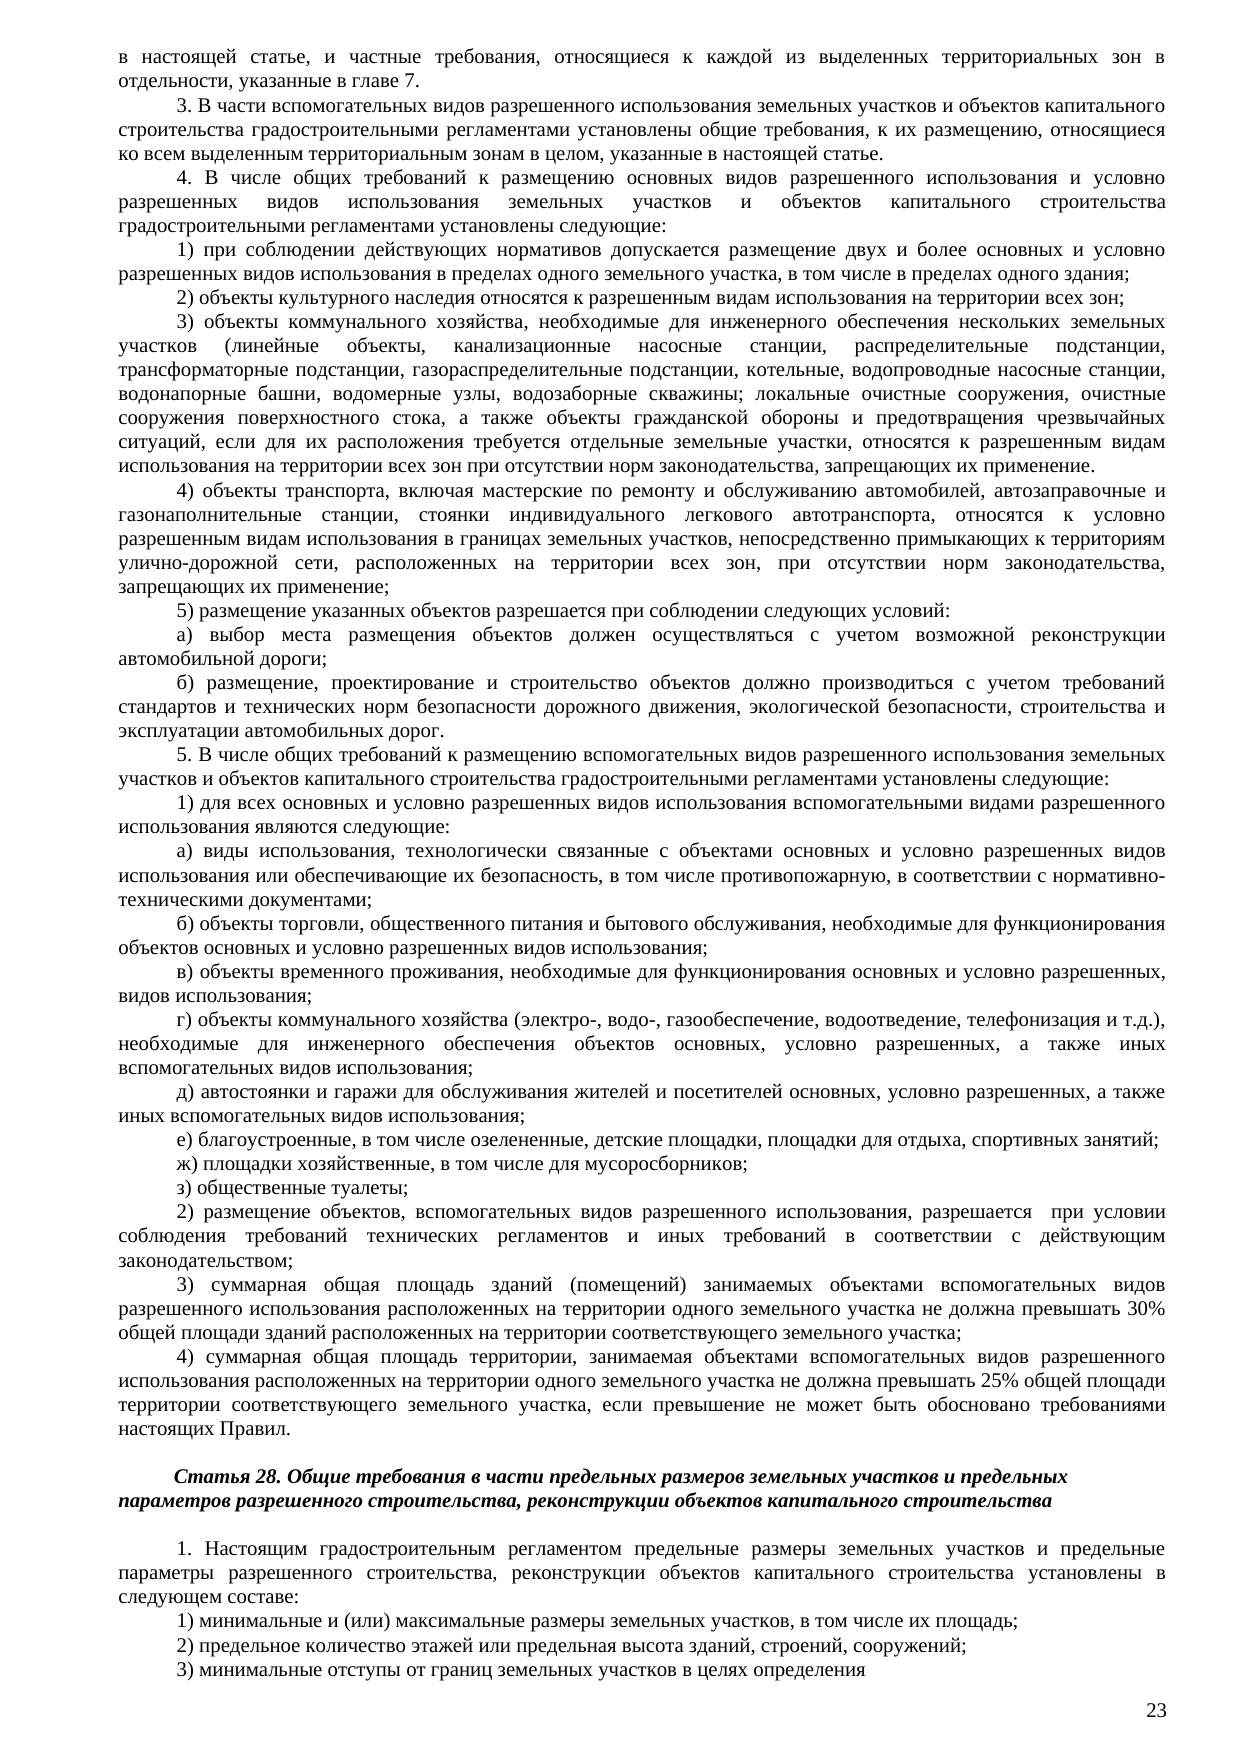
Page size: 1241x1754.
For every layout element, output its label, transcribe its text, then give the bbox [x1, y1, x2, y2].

text 3) минимальные отступы от границ земельных участков в целях определения [118, 1657, 1167, 1681]
text 3) суммарная общая площадь зданий (помещений) занимаемых объектами вспомогательных видов разрешенного использования расположенных на территории одного земельного участка не должна превышать 30% общей площади зданий расположенных на территории соответствующего земельного участка; [118, 1272, 1167, 1344]
text а) виды использования, технологически связанные с объектами основных и условно разрешенных видов использования или обеспечивающие их безопасность, в том числе противопожарную, в соответствии с нормативно-техническими документами; [118, 838, 1167, 911]
text 1) минимальные и (или) максимальные размеры земельных участков, в том числе их площадь; [118, 1608, 1167, 1632]
text е) благоустроенные, в том числе озелененные, детские площадки, площадки для отдыха, спортивных занятий; [118, 1127, 1167, 1151]
text а) выбор места размещения объектов должен осуществляться с учетом возможной реконструкции автомобильной дороги; [118, 622, 1167, 670]
text б) размещение, проектирование и строительство объектов должно производиться с учетом требований стандартов и технических норм безопасности дорожного движения, экологической безопасности, строительства и эксплуатации автомобильных дорог. [118, 670, 1167, 742]
text 1. Настоящим градостроительным регламентом предельные размеры земельных участков и предельные параметры разрешенного строительства, реконструкции объектов капитального строительства установлены в следующем составе: [118, 1536, 1167, 1608]
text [118, 44, 1167, 92]
text 4) объекты транспорта, включая мастерские по ремонту и обслуживанию автомобилей, автозаправочные и газонаполнительные станции, стоянки индивидуального легкового автотранспорта, относятся к условно разрешенным видам использования в границах земельных участков, непосредственно примыкающих к территориям улично-дорожной сети, расположенных на территории всех зон, при отсутствии норм законодательства, запрещающих их применение; [118, 477, 1167, 598]
text 5) размещение указанных объектов разрешается при соблюдении следующих условий: [118, 598, 1167, 622]
text 2) предельное количество этажей или предельная высота зданий, строений, сооружений; [118, 1632, 1167, 1657]
text 4. В числе общих требований к размещению основных видов разрешенного использования и условно разрешенных видов использования земельных участков и объектов капитального строительства градостроительными регламентами установлены следующие: [118, 165, 1167, 237]
text 3) объекты коммунального хозяйства, необходимые для инженерного обеспечения нескольких земельных участков (линейные объекты, канализационные насосные станции, распределительные подстанции, трансформаторные подстанции, газораспределительные подстанции, котельные, водопроводные насосные станции, водонапорные башни, водомерные узлы, водозаборные скважины; локальные очистные сооружения, очистные сооружения поверхностного стока, а также объекты гражданской обороны и предотвращения чрезвычайных ситуаций, если для их расположения требуется отдельные земельные участки, относятся к разрешенным видам использования на территории всех зон при отсутствии норм законодательства, запрещающих их применение. [118, 309, 1167, 477]
text Статья 28. Общие требования в части предельных размеров земельных участков и предельных параметров разрешенного строительства, реконструкции объектов капитального строительства [118, 1464, 1167, 1512]
text 5. В числе общих требований к размещению вспомогательных видов разрешенного использования земельных участков и объектов капитального строительства градостроительными регламентами установлены следующие: [118, 742, 1167, 790]
text 1) при соблюдении действующих нормативов допускается размещение двух и более основных и условно разрешенных видов использования в пределах одного земельного участка, в том числе в пределах одного здания; [118, 237, 1167, 285]
text 2) размещение объектов, вспомогательных видов разрешенного использования, разрешается при условии соблюдения требований технических регламентов и иных требований в соответствии с действующим законодательством; [118, 1199, 1167, 1272]
text б) объекты торговли, общественного питания и бытового обслуживания, необходимые для функционирования объектов основных и условно разрешенных видов использования; [118, 911, 1167, 959]
text 3. В части вспомогательных видов разрешенного использования земельных участков и объектов капитального строительства градостроительными регламентами установлены общие требования, к их размещению, относящиеся ко всем выделенным территориальным зонам в целом, указанные в настоящей статье. [118, 92, 1167, 165]
text 1) для всех основных и условно разрешенных видов использования вспомогательными видами разрешенного использования являются следующие: [118, 790, 1167, 838]
text д) автостоянки и гаражи для обслуживания жителей и посетителей основных, условно разрешенных, а также иных вспомогательных видов использования; [118, 1079, 1167, 1127]
text з) общественные туалеты; [118, 1175, 1167, 1199]
text в) объекты временного проживания, необходимые для функционирования основных и условно разрешенных, видов использования; [118, 959, 1167, 1007]
text 2) объекты культурного наследия относятся к разрешенным видам использования на территории всех зон; [118, 285, 1167, 309]
text 4) суммарная общая площадь территории, занимаемая объектами вспомогательных видов разрешенного использования расположенных на территории одного земельного участка не должна превышать 25% общей площади территории соответствующего земельного участка, если превышение не может быть обосновано требованиями настоящих Правил. [118, 1344, 1167, 1440]
text ж) площадки хозяйственные, в том числе для мусоросборников; [118, 1151, 1167, 1175]
text г) объекты коммунального хозяйства (электро-, водо-, газообеспечение, водоотведение, телефонизация и т.д.), необходимые для инженерного обеспечения объектов основных, условно разрешенных, а также иных вспомогательных видов использования; [118, 1007, 1167, 1079]
